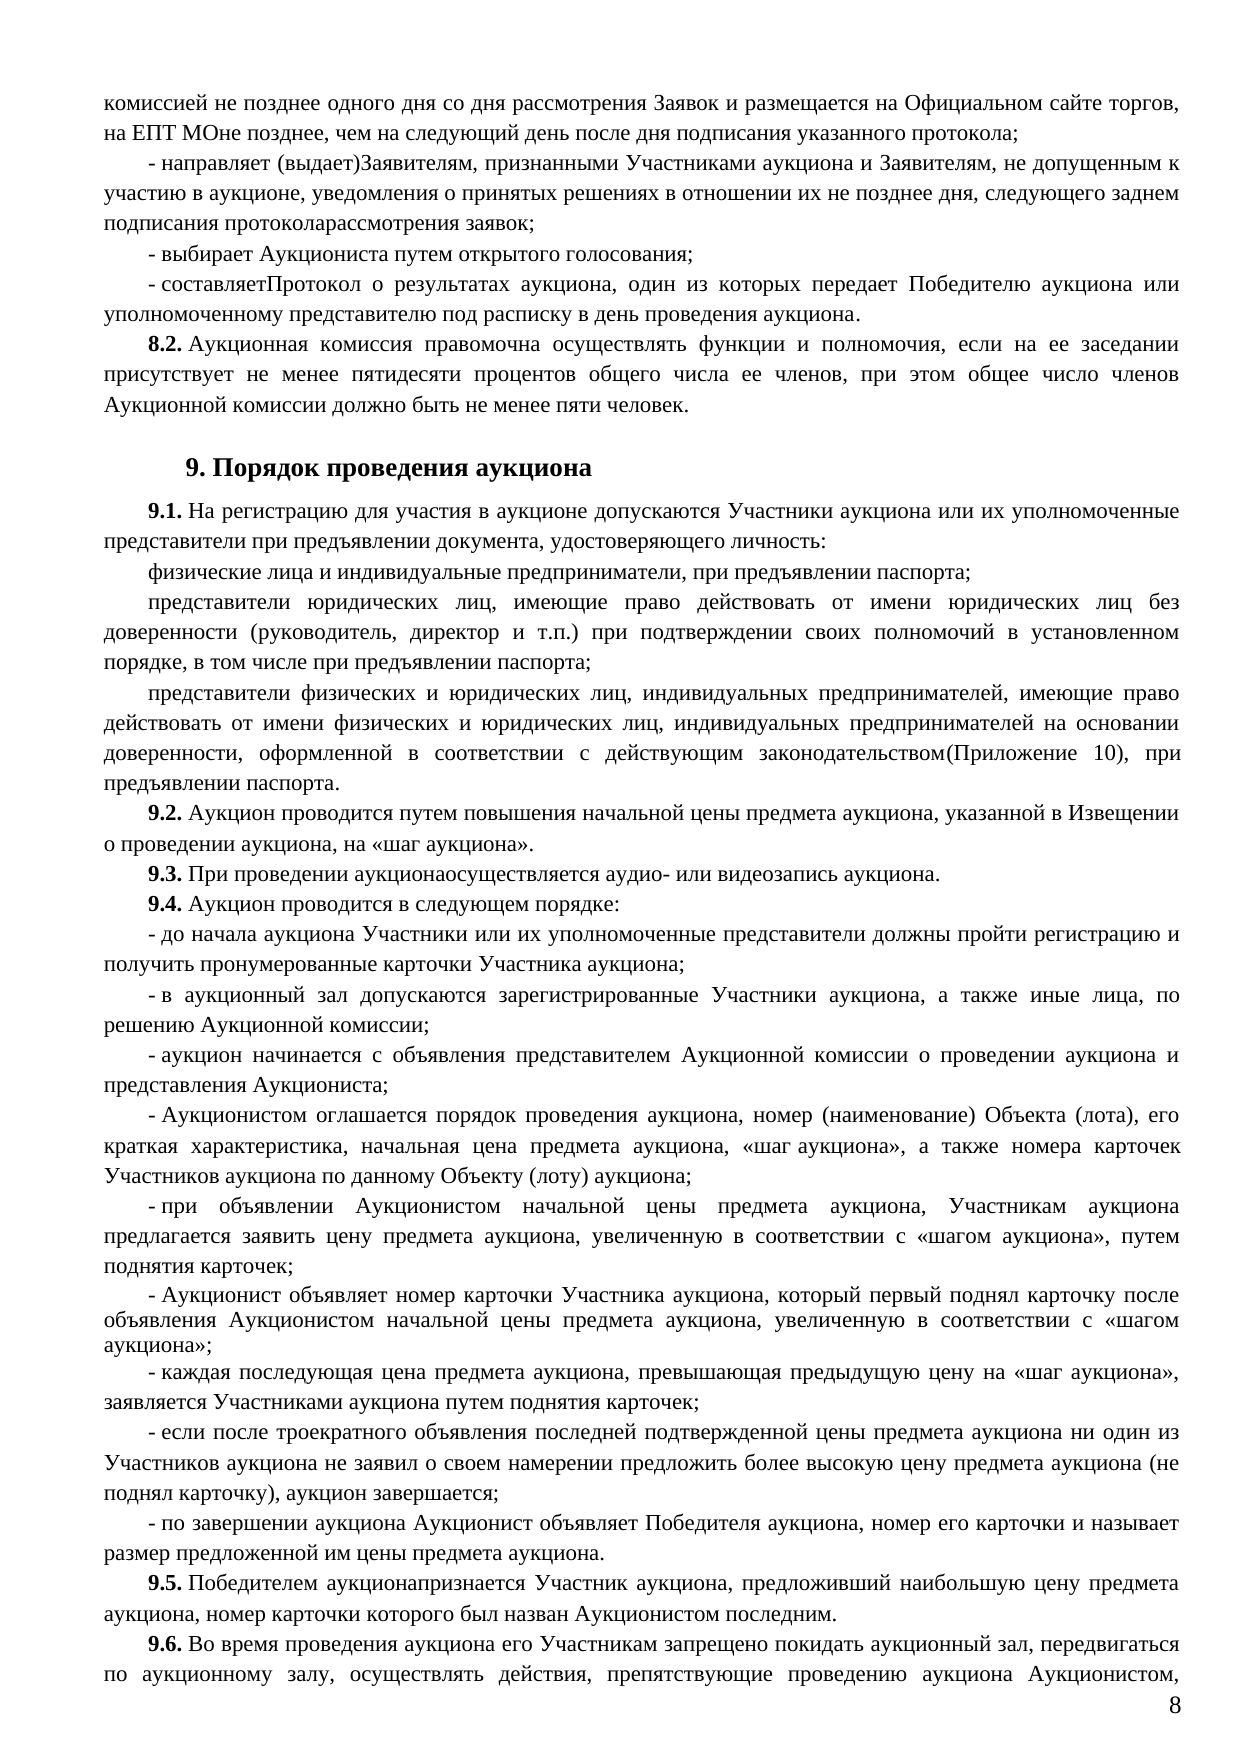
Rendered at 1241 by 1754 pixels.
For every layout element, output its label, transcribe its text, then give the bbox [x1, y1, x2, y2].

text - составляетПротокол о результатах аукциона, один из которых передает Победителю аукциона или уполномоченному представителю под расписку в день проведения аукциона. [103, 270, 1181, 326]
text - до начала аукциона Участники или их уполномоченные представители должны пройти регистрацию и получить пронумерованные карточки Участника аукциона; [103, 920, 1181, 977]
text 9.5. Победителем аукционапризнается Участник аукциона, предложивший наибольшую цену предмета аукциона, номер карточки которого был назван Аукционистом последним. [103, 1569, 1181, 1626]
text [103, 1630, 1181, 1686]
text - Аукционист объявляет номер карточки Участника аукциона, который первый поднял карточку после объявления Аукционистом начальной цены предмета аукциона, увеличенную в соответствии с «шагом аукциона»; [103, 1283, 1181, 1358]
text - по завершении аукциона Аукционист объявляет Победителя аукциона, номер его карточки и называет размер предложенной им цены предмета аукциона. [103, 1509, 1181, 1566]
text - выбирает Аукциониста путем открытого голосования; [103, 240, 1181, 266]
subtitle 9. Порядок проведения аукциона [185, 451, 1181, 482]
text физические лица и индивидуальные предприниматели, при предъявлении паспорта; [103, 558, 1181, 584]
text 8.2. Аукционная комиссия правомочна осуществлять функции и полномочия, если на ее заседании присутствует не менее пятидесяти процентов общего числа ее членов, при этом общее число членов Аукционной комиссии должно быть не менее пяти человек. [103, 330, 1181, 417]
text 9.2. Аукцион проводится путем повышения начальной цены предмета аукциона, указанной в Извещении о проведении аукциона, на «шаг аукциона». [103, 799, 1181, 856]
text - при объявлении Аукционистом начальной цены предмета аукциона, Участникам аукциона предлагается заявить цену предмета аукциона, увеличенную в соответствии с «шагом аукциона», путем поднятия карточек; [103, 1192, 1181, 1279]
text представители физических и юридических лиц, индивидуальных предпринимателей, имеющие право действовать от имени физических и юридических лиц, индивидуальных предпринимателей на основании доверенности, оформленной в соответствии с действующим законодательством(Приложение 10), при предъявлении паспорта. [103, 678, 1181, 796]
text - в аукционный зал допускаются зарегистрированные Участники аукциона, а также иные лица, по решению Аукционной комиссии; [103, 981, 1181, 1037]
text - если после троекратного объявления последней подтвержденной цены предмета аукциона ни один из Участников аукциона не заявил о своем намерении предложить более высокую цену предмета аукциона (не поднял карточку), аукцион завершается; [103, 1418, 1181, 1505]
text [103, 89, 1181, 145]
text - каждая последующая цена предмета аукциона, превышающая предыдущую цену на «шаг аукциона», заявляется Участниками аукциона путем поднятия карточек; [103, 1358, 1181, 1414]
text представители юридических лиц, имеющие право действовать от имени юридических лиц без доверенности (руководитель, директор и т.п.) при подтверждении своих полномочий в установленном порядке, в том числе при предъявлении паспорта; [103, 588, 1181, 675]
text 9.3. При проведении аукционаосуществляется аудио- или видеозапись аукциона. [103, 860, 1181, 886]
text - аукцион начинается с объявления представителем Аукционной комиссии о проведении аукциона и представления Аукциониста; [103, 1041, 1181, 1098]
text 9.1. На регистрацию для участия в аукционе допускаются Участники аукциона или их уполномоченные представители при предъявлении документа, удостоверяющего личность: [103, 497, 1181, 554]
text 9.4. Аукцион проводится в следующем порядке: [103, 890, 1181, 916]
text - Аукционистом оглашается порядок проведения аукциона, номер (наименование) Объекта (лота), его краткая характеристика, начальная цена предмета аукциона, «шаг аукциона», а также номера карточек Участников аукциона по данному Объекту (лоту) аукциона; [103, 1101, 1181, 1188]
text - направляет (выдает)Заявителям, признанными Участниками аукциона и Заявителям, не допущенным к участию в аукционе, уведомления о принятых решениях в отношении их не позднее дня, следующего заднем подписания протоколарассмотрения заявок; [103, 149, 1181, 236]
